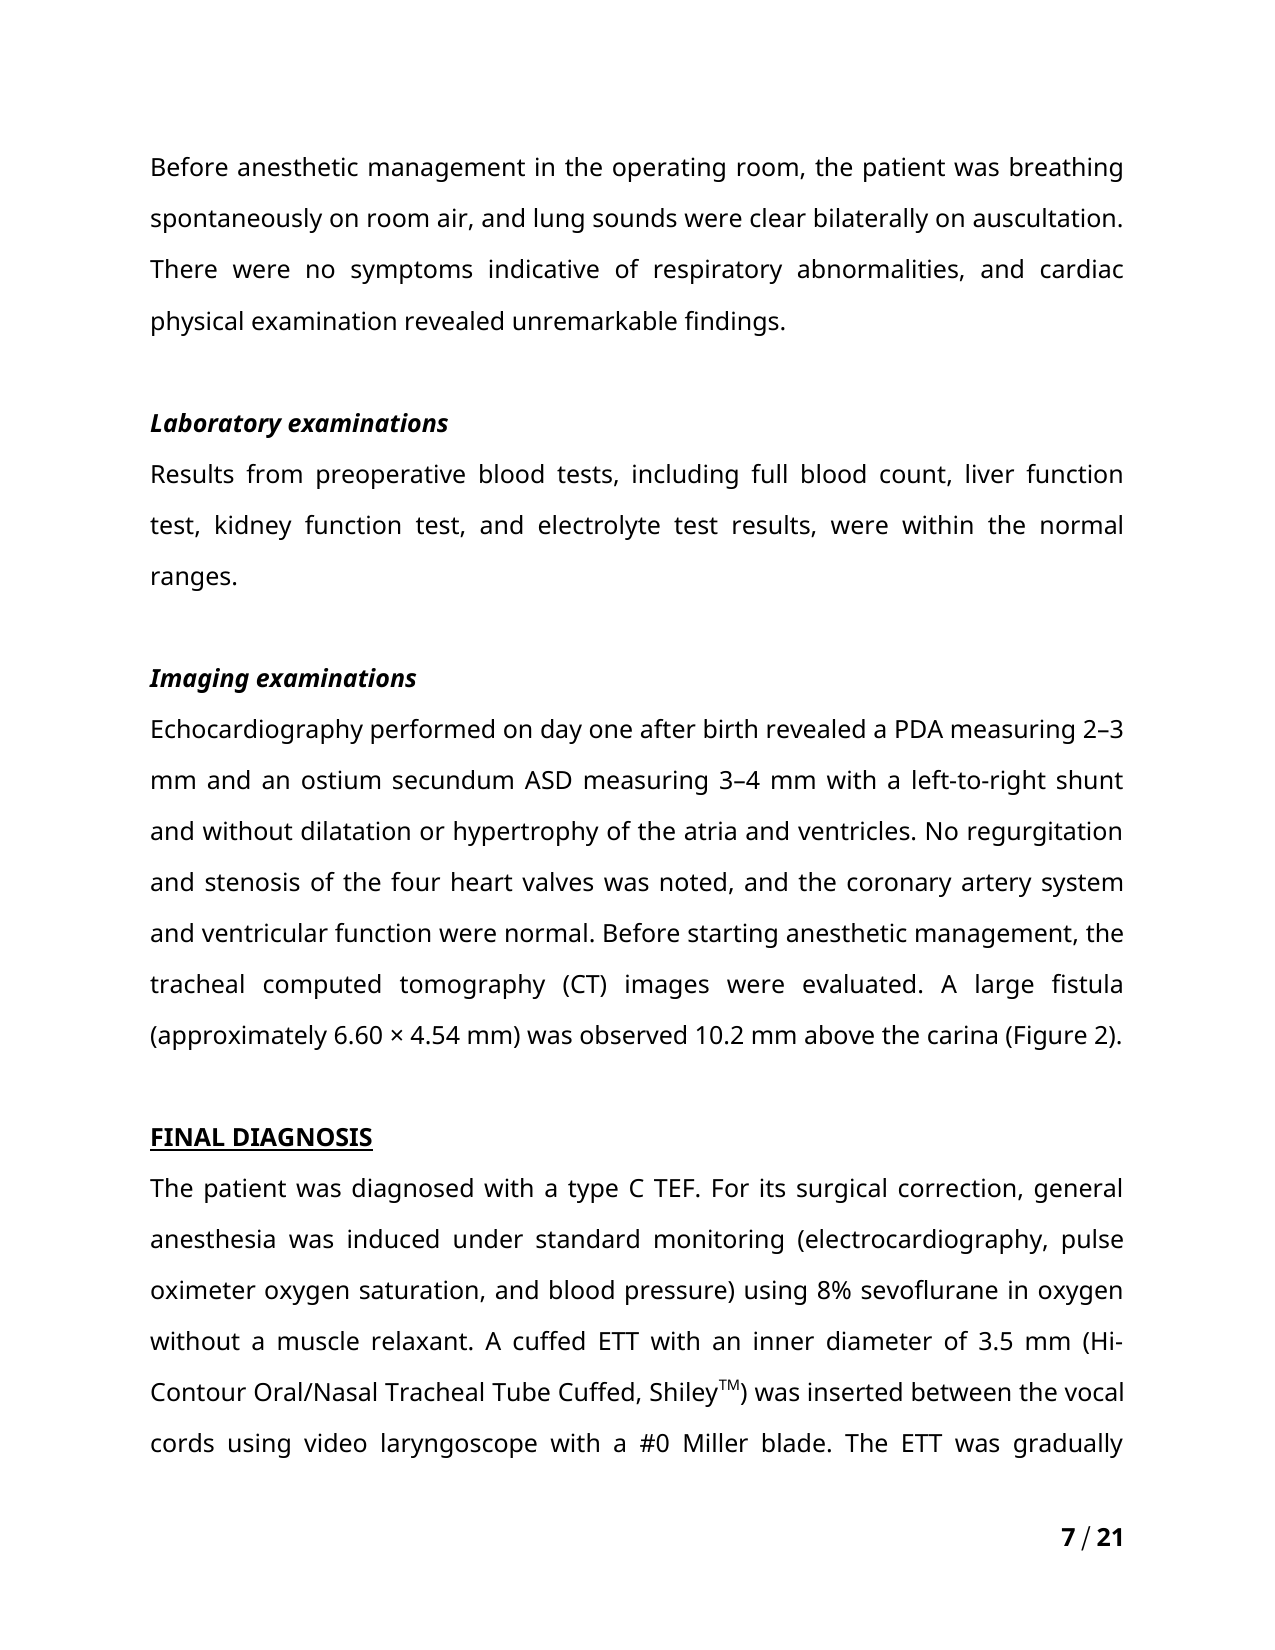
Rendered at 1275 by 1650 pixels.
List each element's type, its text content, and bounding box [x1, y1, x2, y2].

text Before anesthetic management in the operating room, the patient was breathing spontaneously on room air, and lung sounds were clear bilaterally on auscultation. There were no symptoms indicative of respiratory abnormalities, and cardiac physical examination revealed unremarkable findings. [150, 150, 1125, 337]
text Laboratory examinations [150, 405, 1125, 439]
text Results from preoperative blood tests, including full blood count, liver function test, kidney function test, and electrolyte test results, were within the normal ranges. [150, 456, 1125, 592]
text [150, 1171, 1125, 1460]
text Echocardiography performed on day one after birth revealed a PDA measuring 2–3 mm and an ostium secundum ASD measuring 3–4 mm with a left-to-right shunt and without dilatation or hypertrophy of the atria and ventricles. No regurgitation and stenosis of the four heart valves was noted, and the coronary artery system and ventricular function were normal. Before starting anesthetic management, the tracheal computed tomography (CT) images were evaluated. A large fistula (approximately 6.60 × 4.54 mm) was observed 10.2 mm above the carina (Figure 2). [150, 711, 1125, 1052]
text Imaging examinations [150, 660, 1125, 694]
text FINAL DIAGNOSIS [150, 1120, 1125, 1154]
